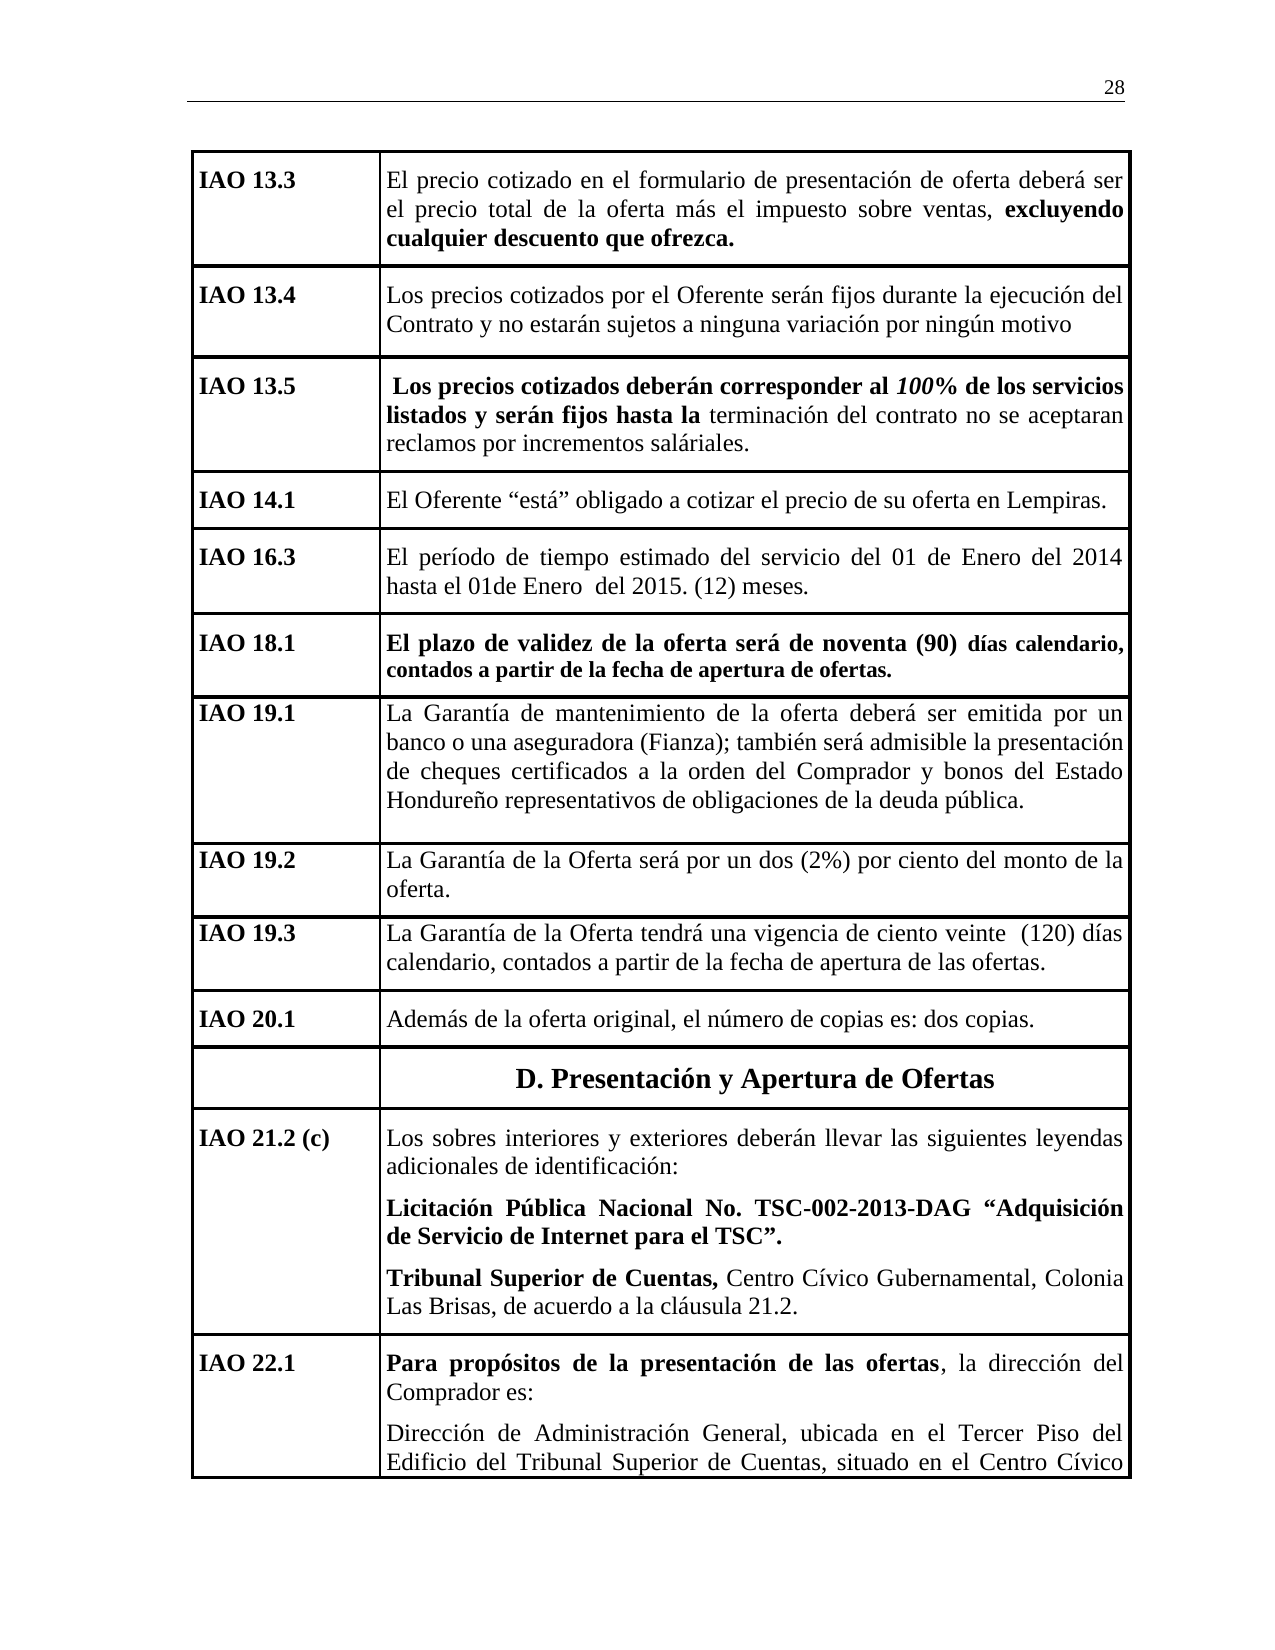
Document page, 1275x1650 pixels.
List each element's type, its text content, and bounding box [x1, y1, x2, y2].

table_cell El plazo de validez de la oferta será de noventa (90) días calendario, contados a partir de la fecha de apertura de ofertas. [381, 615, 1128, 695]
table_cell IAO 14.1 [194, 473, 379, 527]
table_cell Además de la oferta original, el número de copias es: dos copias. [381, 992, 1128, 1045]
table_cell IAO 16.3 [194, 530, 379, 612]
table_cell El Oferente “está” obligado a cotizar el precio de su oferta en Lempiras. [381, 473, 1128, 527]
table_cell IAO 19.3 [194, 919, 379, 988]
table_cell IAO 13.3 [194, 153, 379, 264]
table_cell IAO 18.1 [194, 615, 379, 695]
table_cell IAO 13.5 [194, 359, 379, 470]
table_cell Los sobres interiores y exteriores deberán llevar las siguientes leyendas adicionales de identificación: Licitación Pública Nacional No. TSC-002-2013-DAG “Adquisición de Servicio de Internet para el TSC”. Tribunal Superior de Cuentas, Centro Cívico Gubernamental, Colonia Las Brisas, de acuerdo a la cláusula 21.2. [381, 1110, 1128, 1333]
table_cell Los precios cotizados deberán corresponder al 100% de los servicios listados y serán fijos hasta la terminación del contrato no se aceptaran reclamos por incrementos saláriales. [381, 359, 1128, 470]
table_cell La Garantía de mantenimiento de la oferta deberá ser emitida por un banco o una aseguradora (Fianza); también será admisible la presentación de cheques certificados a la orden del Comprador y bonos del Estado Hondureño representativos de obligaciones de la deuda pública. [381, 699, 1128, 842]
table_cell La Garantía de la Oferta tendrá una vigencia de ciento veinte (120) días calendario, contados a partir de la fecha de apertura de las ofertas. [381, 919, 1128, 988]
table_cell D. Presentación y Apertura de Ofertas [381, 1049, 1128, 1107]
table_cell La Garantía de la Oferta será por un dos (2%) por ciento del monto de la oferta. [381, 845, 1128, 915]
table_cell El período de tiempo estimado del servicio del 01 de Enero del 2014 hasta el 01de Enero del 2015. (12) meses. [381, 530, 1128, 612]
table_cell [381, 1336, 1128, 1476]
table_cell IAO 20.1 [194, 992, 379, 1045]
table_cell IAO 13.4 [194, 268, 379, 355]
table_cell [194, 1049, 379, 1107]
table_cell IAO 19.2 [194, 845, 379, 915]
table_cell Los precios cotizados por el Oferente serán fijos durante la ejecución del Contrato y no estarán sujetos a ninguna variación por ningún motivo [381, 268, 1128, 355]
table_cell IAO 21.2 (c) [194, 1110, 379, 1333]
table_cell El precio cotizado en el formulario de presentación de oferta deberá ser el precio total de la oferta más el impuesto sobre ventas, excluyendo cualquier descuento que ofrezca. [381, 153, 1128, 264]
table_cell IAO 19.1 [194, 699, 379, 842]
table_cell IAO 22.1 [194, 1336, 379, 1476]
